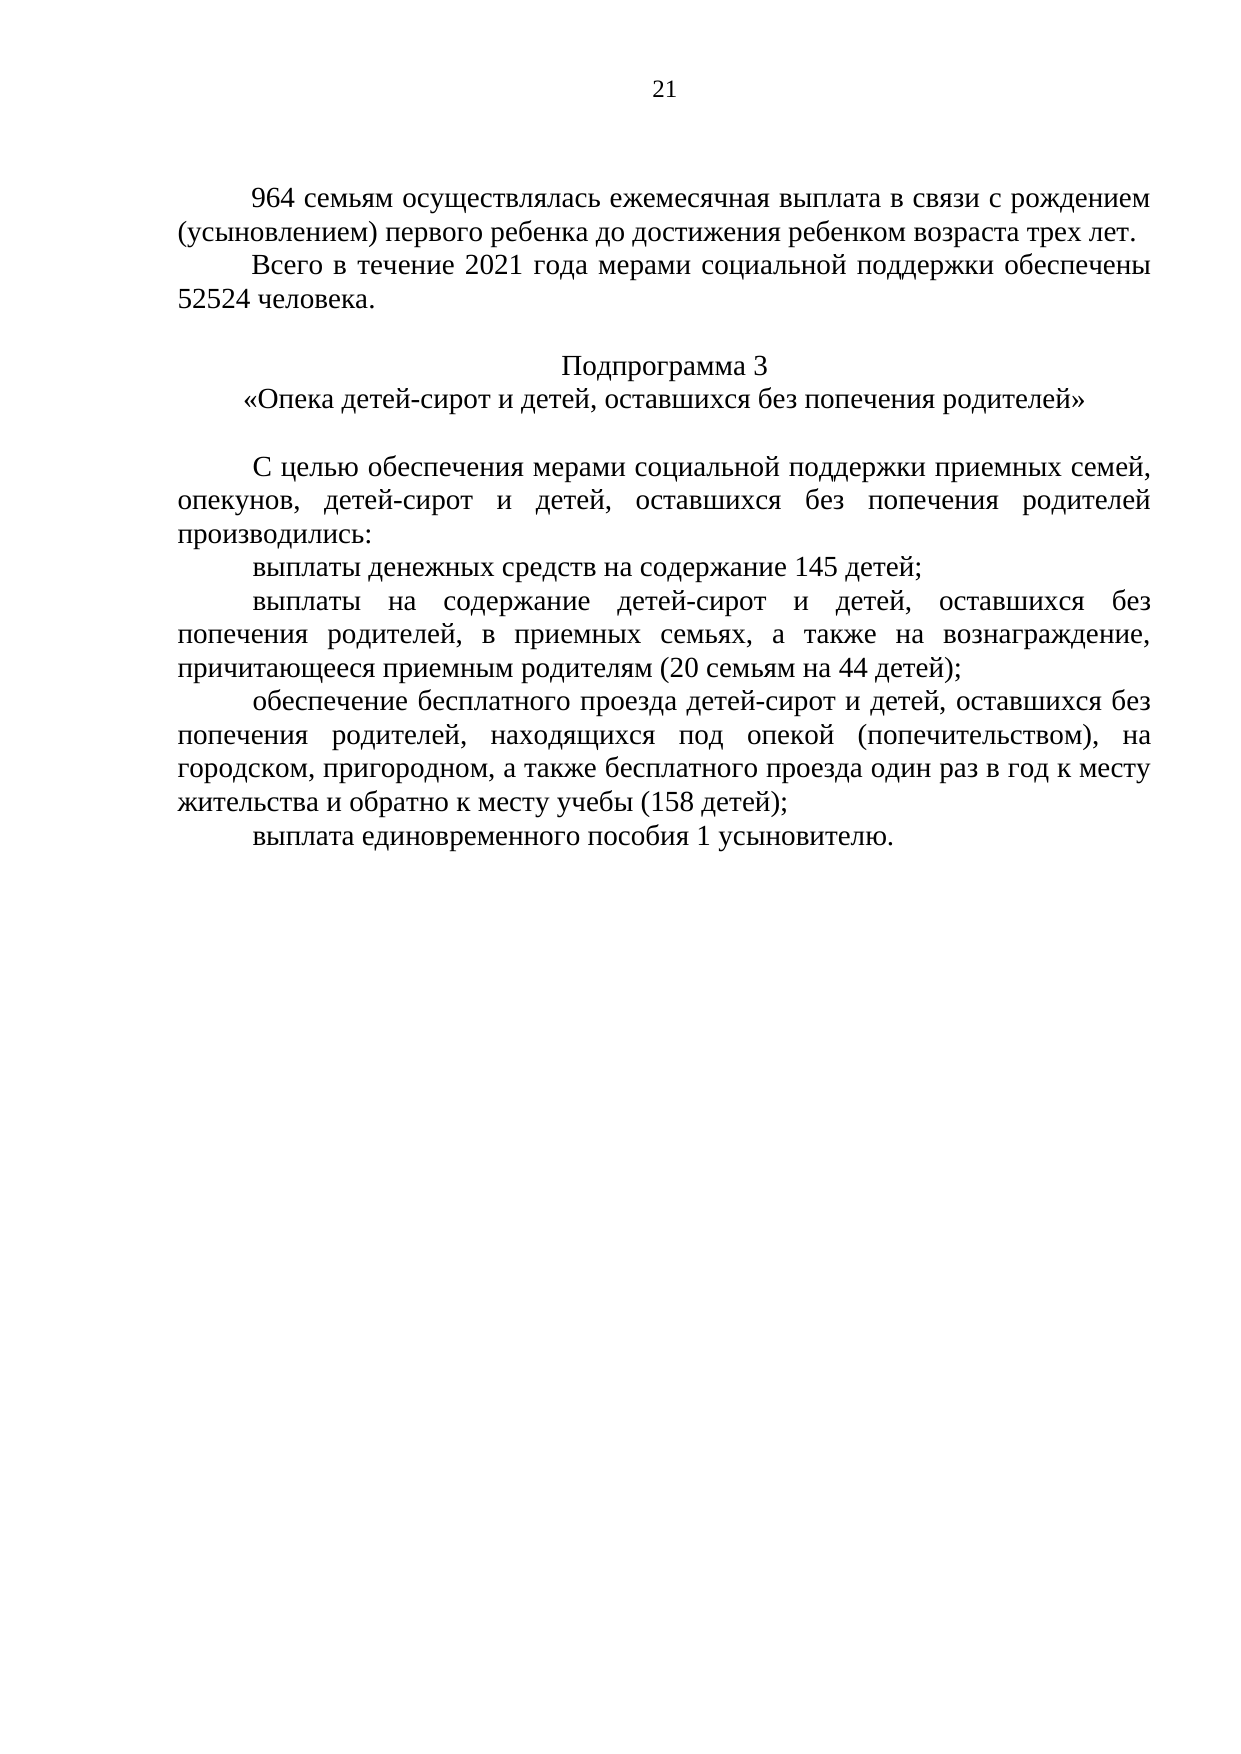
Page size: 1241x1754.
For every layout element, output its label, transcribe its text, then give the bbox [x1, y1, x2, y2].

text обеспечение бесплатного проезда детей-сирот и детей, оставшихся без попечения родителей, находящихся под опекой (попечительством), на городском, пригородном, а также бесплатного проезда один раз в год к месту жительства и обратно к месту учебы (158 детей); [177, 683, 1152, 818]
text выплаты на содержание детей-сирот и детей, оставшихся без попечения родителей, в приемных семьях, а также на вознаграждение, причитающееся приемным родителям (20 семьям на 44 детей); [177, 583, 1152, 683]
text 964 семьям осуществлялась ежемесячная выплата в связи с рождением (усыновлением) первого ребенка до достижения ребенком возраста трех лет. [177, 180, 1152, 247]
text Всего в течение 2021 года мерами социальной поддержки обеспечены 52524 человека. [177, 247, 1152, 314]
text Подпрограмма 3 [177, 348, 1152, 382]
text выплата единовременного пособия 1 усыновителю. [177, 818, 1152, 851]
text С целью обеспечения мерами социальной поддержки приемных семей, опекунов, детей-сирот и детей, оставшихся без попечения родителей производились: [177, 449, 1152, 549]
text «Опека детей-сирот и детей, оставшихся без попечения родителей» [177, 382, 1152, 415]
text выплаты денежных средств на содержание 145 детей; [177, 549, 1152, 583]
